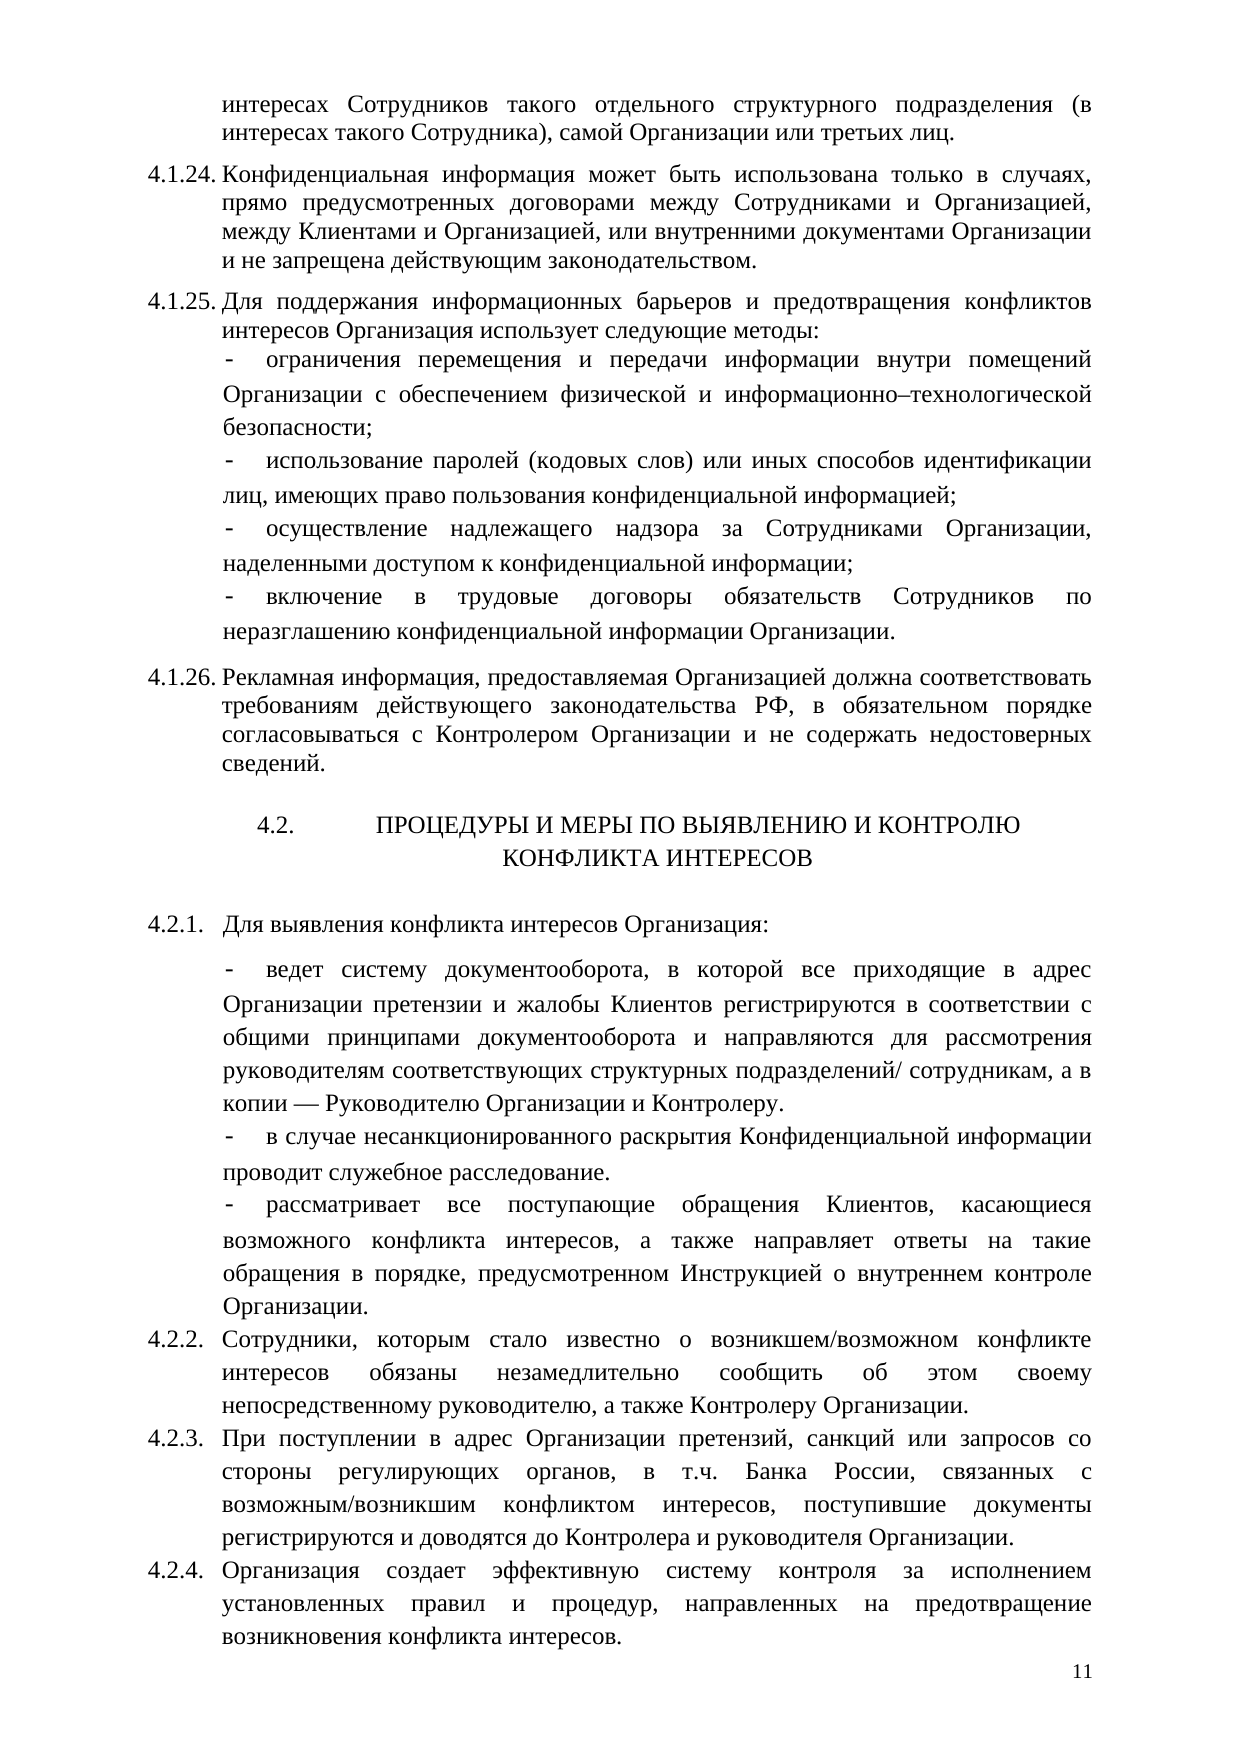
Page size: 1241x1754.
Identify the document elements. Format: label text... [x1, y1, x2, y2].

list использование паролей (кодовых слов) или иных способов идентификации лиц, имеющих право пользования конфиденциальной информацией; [222, 445, 1092, 509]
list осуществление надлежащего надзора за Сотрудниками Организации, наделенными доступом к конфиденциальной информации; [222, 513, 1092, 577]
list ведет систему документооборота, в которой все приходящие в адрес Организации претензии и жалобы Клиентов регистрируются в соответствии с общими принципами документооборота и направляются для рассмотрения руководителям соответствующих структурных подразделений/ сотрудникам, а в копии — Руководителю Организации и Контролеру. [222, 954, 1092, 1117]
list Для поддержания информационных барьеров и предотвращения конфликтов интересов Организация использует следующие методы: [148, 286, 1092, 344]
list рассматривает все поступающие обращения Клиентов, касающиеся возможного конфликта интересов, а также направляет ответы на такие обращения в порядке, предусмотренном Инструкцией о внутреннем контроле Организации. [222, 1189, 1092, 1319]
list Организация создает эффективную систему контроля за исполнением установленных правил и процедур, направленных на предотвращение возникновения конфликта интересов. [148, 1555, 1092, 1650]
list Сотрудники, которым стало известно о возникшем/возможном конфликте интересов обязаны незамедлительно сообщить об этом своему непосредственному руководителю, а также Контролеру Организации. [148, 1324, 1092, 1418]
list Конфиденциальная информация может быть использована только в случаях, прямо предусмотренных договорами между Сотрудниками и Организацией, между Клиентами и Организацией, или внутренними документами Организации и не запрещена действующим законодательством. [148, 159, 1092, 274]
list ограничения перемещения и передачи информации внутри помещений Организации с обеспечением физической и информационно–технологической безопасности; [222, 344, 1092, 441]
list При поступлении в адрес Организации претензий, санкций или запросов со стороны регулирующих органов, в т.ч. Банка России, связанных с возможным/возникшим конфликтом интересов, поступившие документы регистрируются и доводятся до Контролера и руководителя Организации. [148, 1423, 1092, 1551]
list Для выявления конфликта интересов Организация: [148, 909, 1092, 937]
list Рекламная информация, предоставляемая Организацией должна соответствовать требованиям действующего законодательства РФ, в обязательном порядке согласовываться с Контролером Организации и не содержать недостоверных сведений. [148, 662, 1092, 777]
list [148, 89, 1092, 146]
list в случае несанкционированного раскрытия Конфиденциальной информации проводит служебное расследование. [222, 1121, 1092, 1185]
list включение в трудовые договоры обязательств Сотрудников по неразглашению конфиденциальной информации Организации. [222, 581, 1092, 645]
list ПРОЦЕДУРЫ И МЕРЫ ПО ВЫЯВЛЕНИЮ И КОНТРОЛЮ КОНФЛИКТА ИНТЕРЕСОВ [185, 810, 1092, 871]
